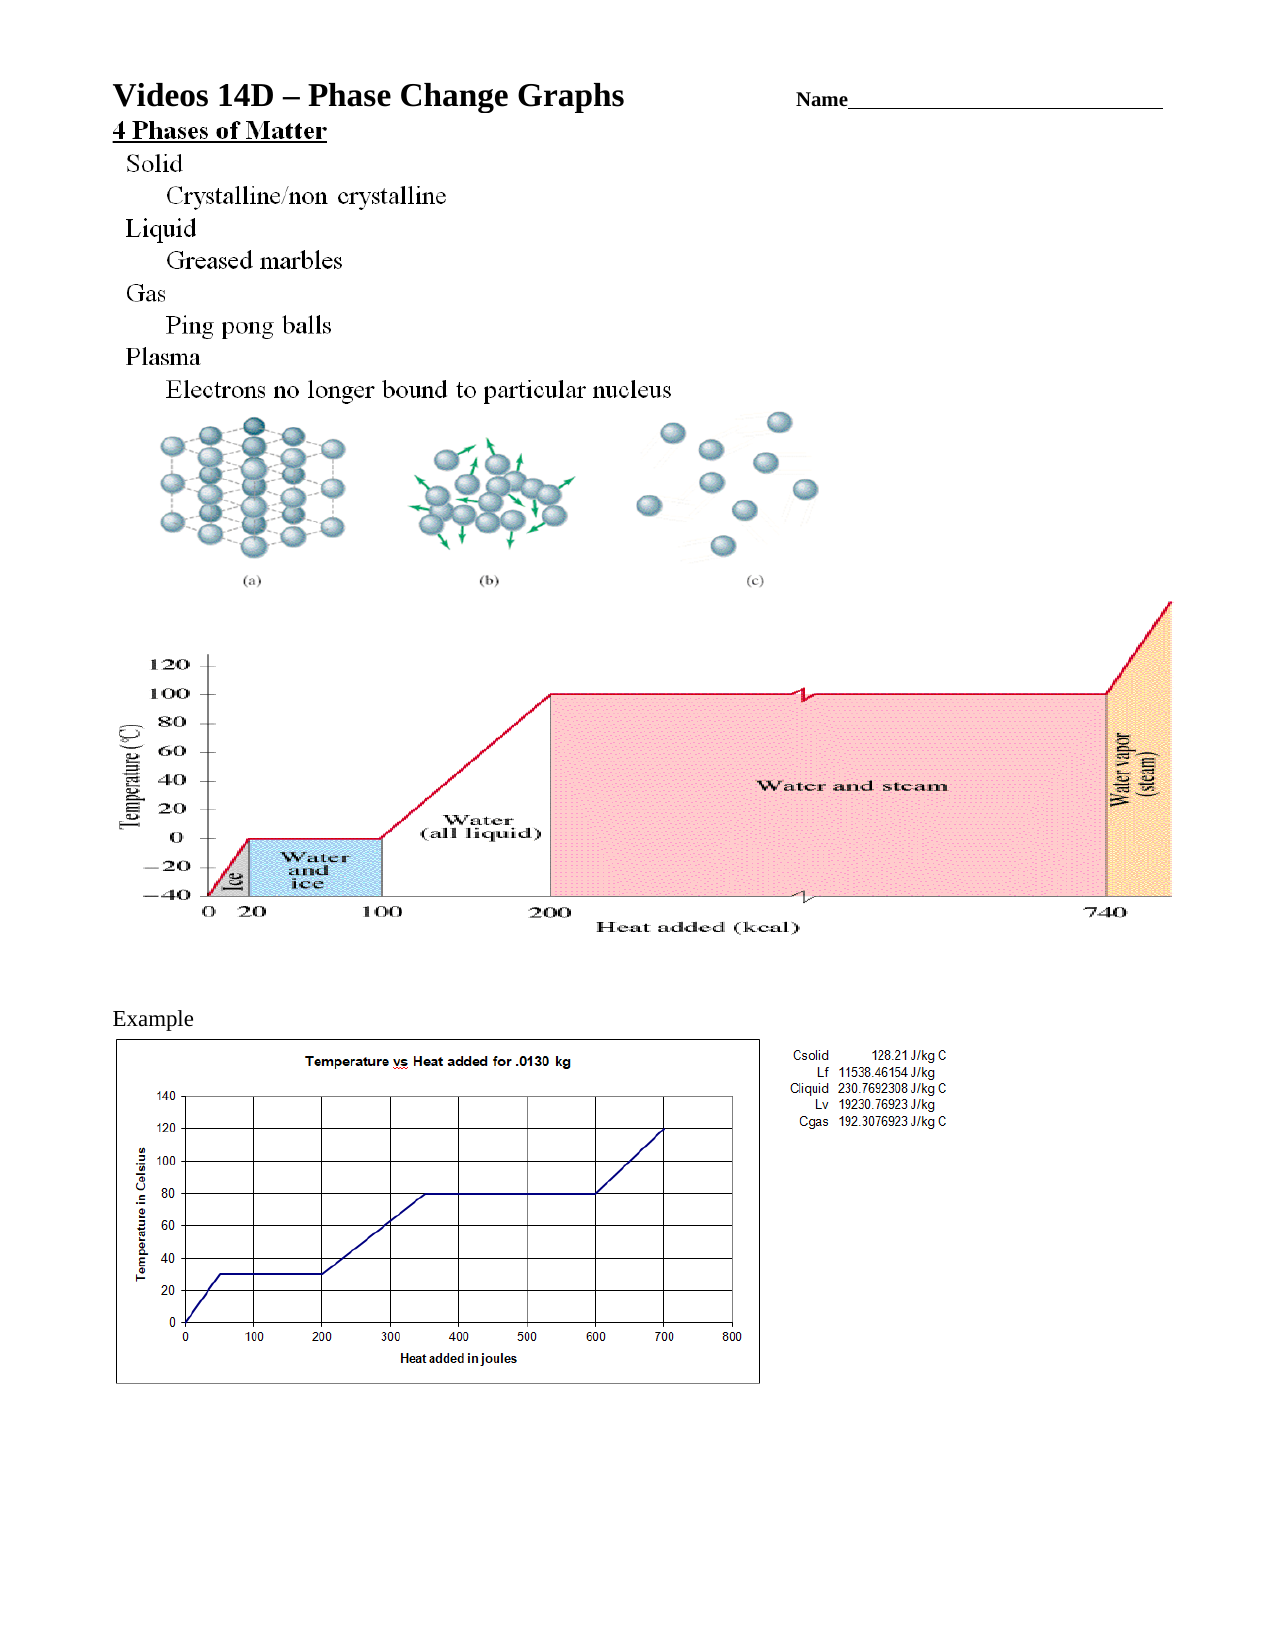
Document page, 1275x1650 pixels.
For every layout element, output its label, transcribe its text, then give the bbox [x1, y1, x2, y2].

picture [112, 113, 1176, 952]
picture [112, 1031, 960, 1384]
text Example [112, 1004, 1162, 1031]
text Videos 14D – Phase Change Graphs Name [112, 75, 1162, 113]
